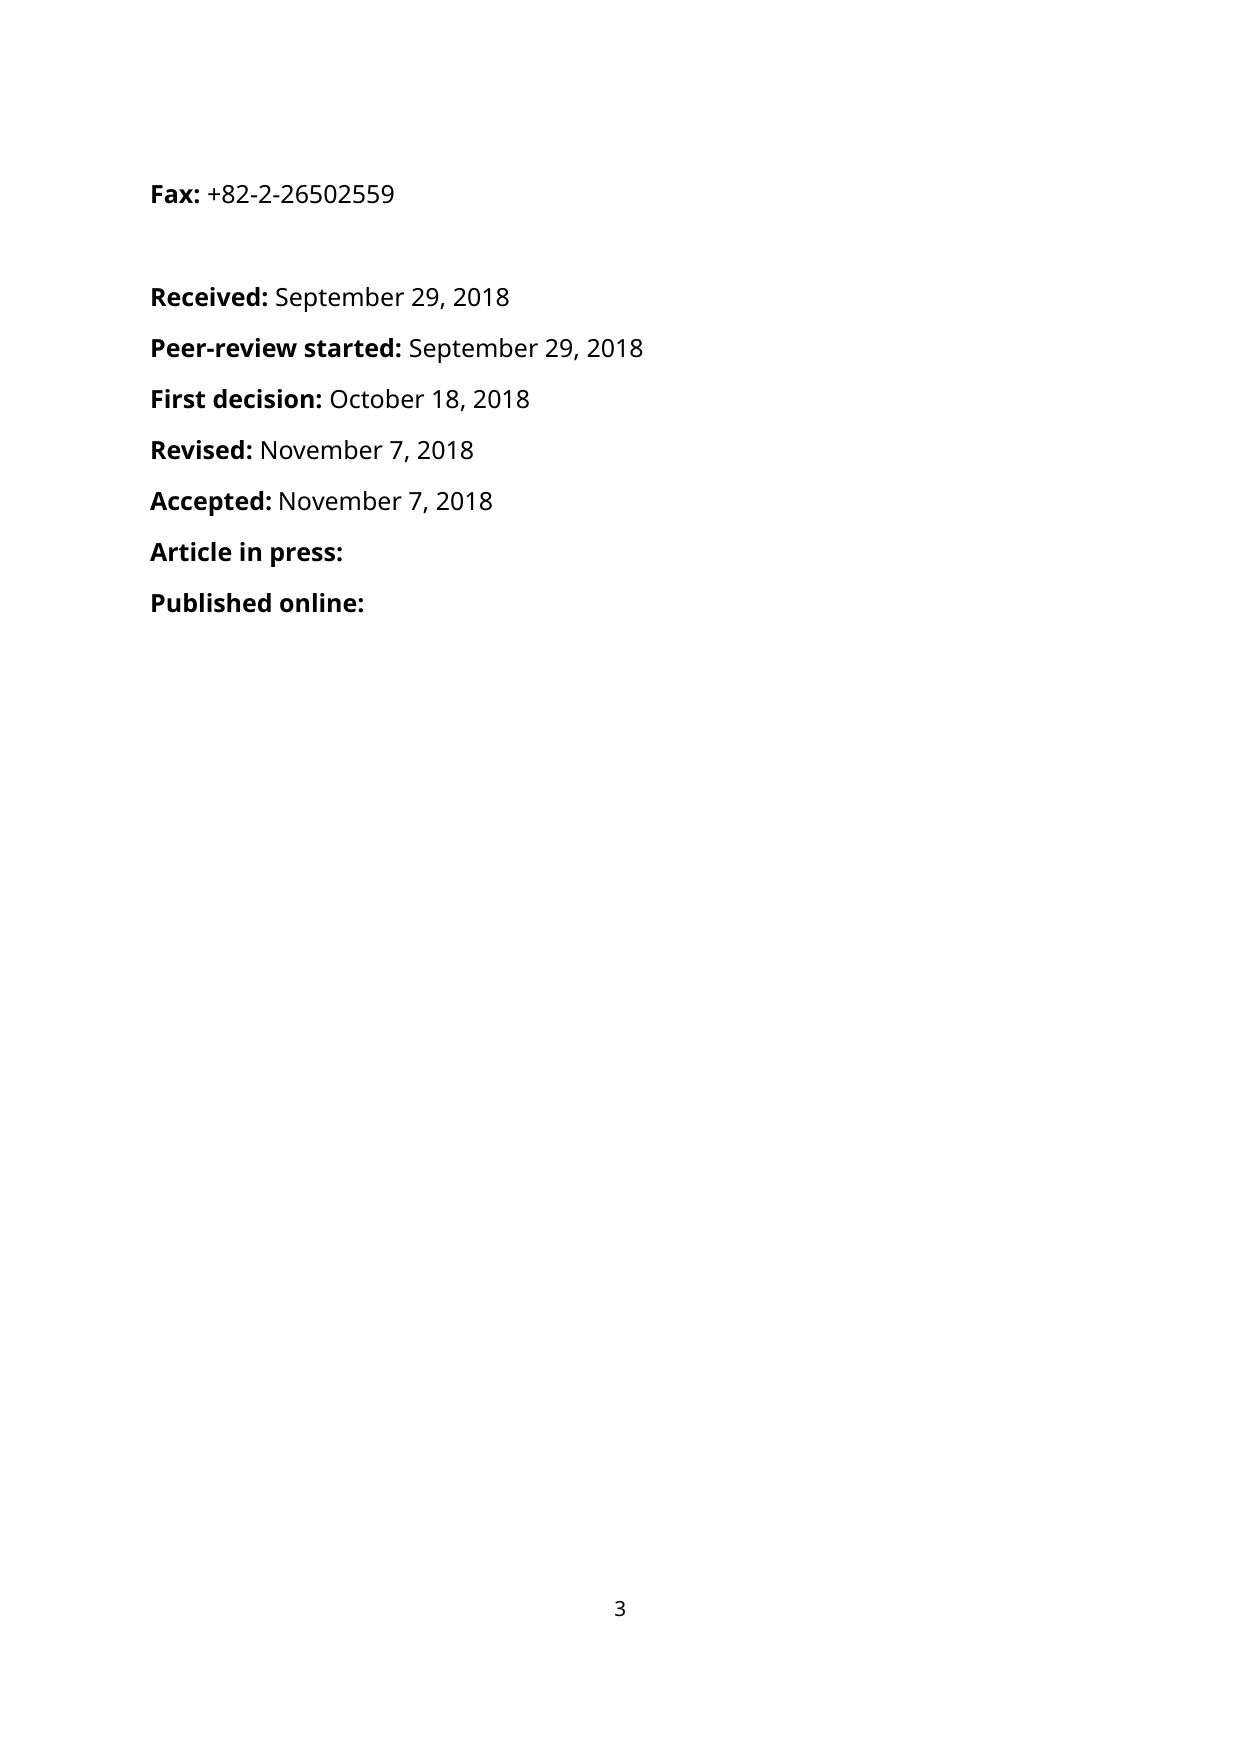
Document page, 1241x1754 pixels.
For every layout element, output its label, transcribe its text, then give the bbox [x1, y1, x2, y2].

text Received: September 29, 2018 [150, 279, 1090, 313]
text Peer-review started: September 29, 2018 [150, 330, 1090, 364]
text Published online: [150, 586, 1090, 619]
text Fax: +82-2-26502559 [150, 177, 1090, 211]
text Article in press: [150, 534, 1090, 568]
text Revised: November 7, 2018 [150, 432, 1090, 466]
text Accepted: November 7, 2018 [150, 483, 1090, 517]
text First decision: October 18, 2018 [150, 381, 1090, 415]
